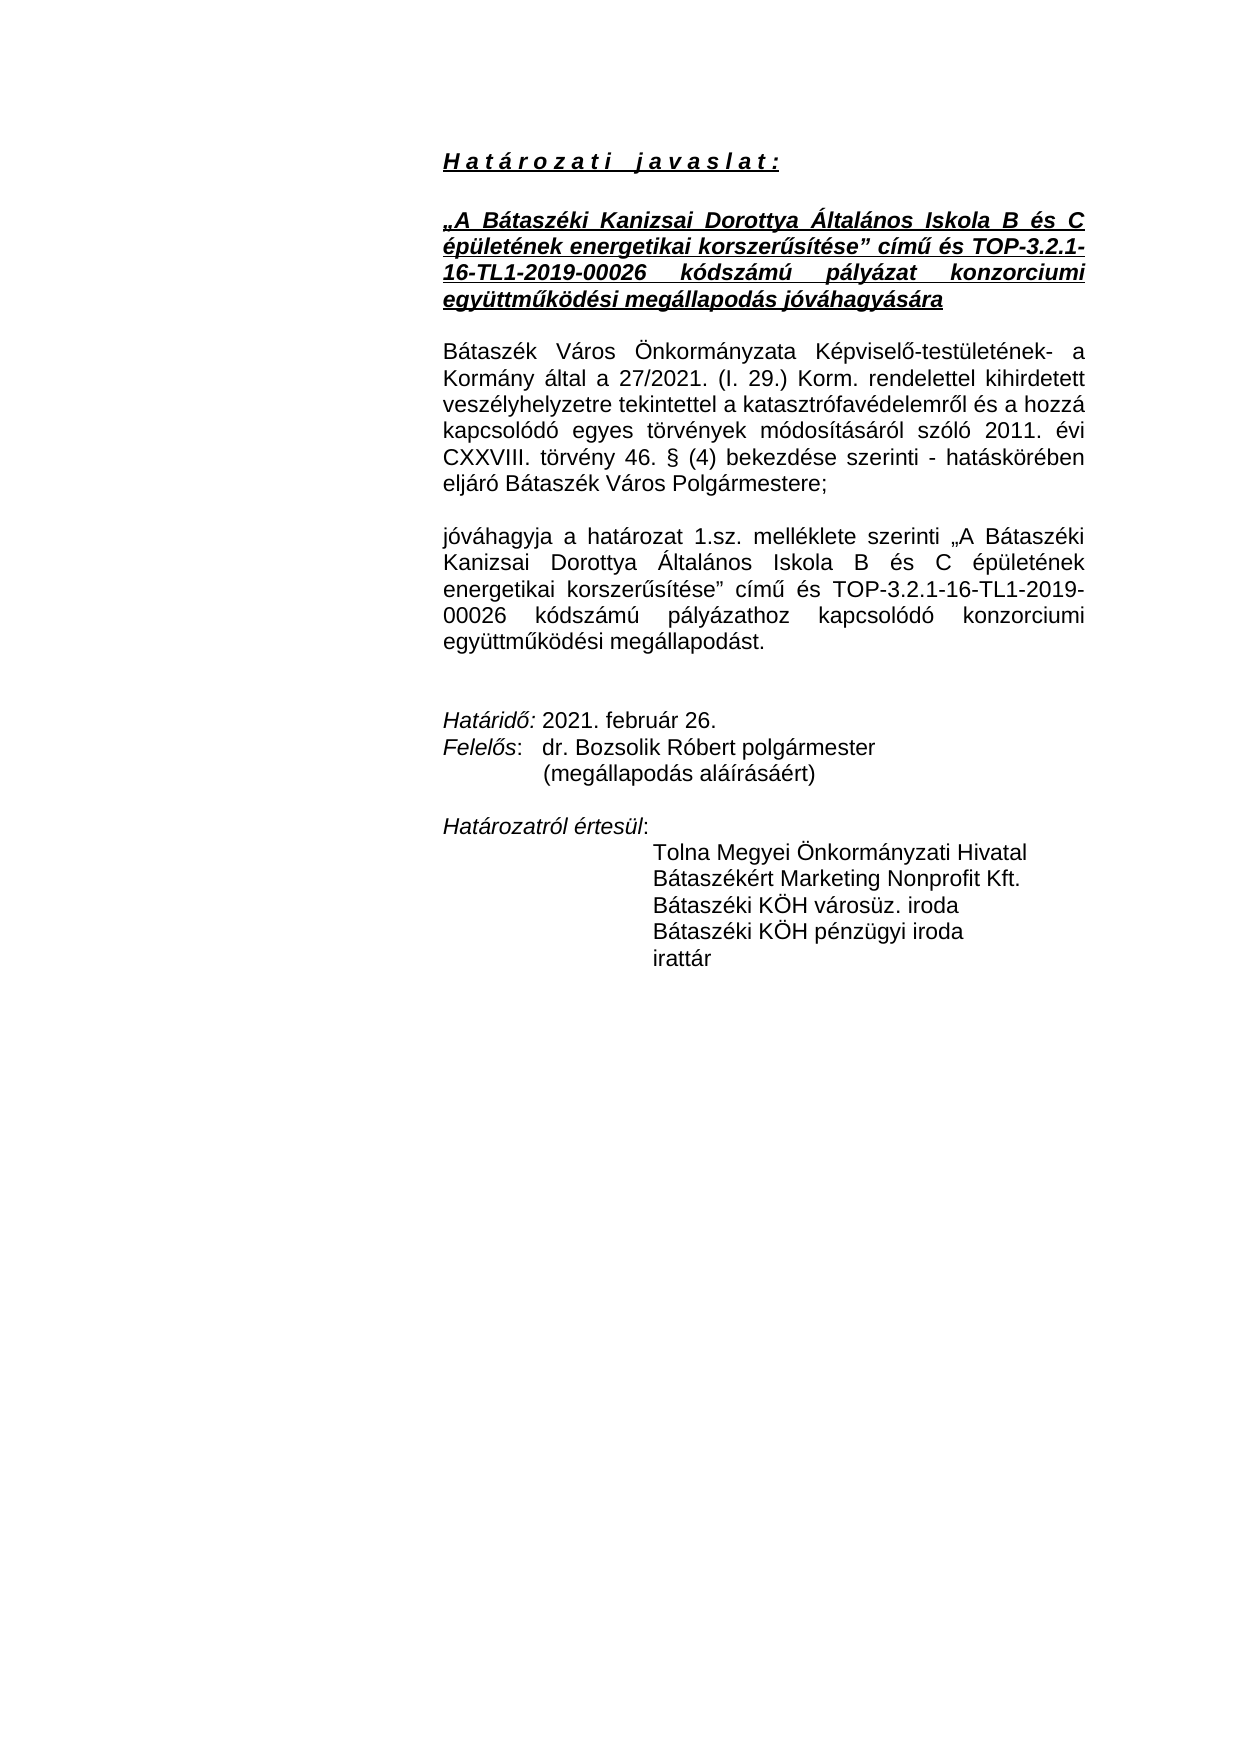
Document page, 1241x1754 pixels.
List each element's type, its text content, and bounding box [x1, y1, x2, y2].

text Határidő: 2021. február 26. [443, 707, 1093, 734]
text Bátaszéki KÖH városüz. iroda [443, 892, 1093, 918]
text jóváhagyja a határozat 1.sz. melléklete szerinti „A Bátaszéki Kanizsai Dorottya Általános Iskola B és C épületének energetikai korszerűsítése” című és TOP-3.2.1-16-TL1-2019-00026 kódszámú pályázathoz kapcsolódó konzorciumi együttműködési megállapodást. [443, 523, 1085, 654]
text „A Bátaszéki Kanizsai Dorottya Általános Iskola B és C épületének energetikai korszerűsítése” című és TOP-3.2.1-16-TL1-2019-00026 kódszámú pályázat konzorciumi együttműködési megállapodás jóváhagyására [443, 231, 1085, 256]
text „A Bátaszéki Kanizsai Dorottya Általános Iskola B és C épületének energetikai korszerűsítése” című és TOP-3.2.1-16-TL1-2019-00026 kódszámú pályázat konzorciumi együttműködési megállapodás jóváhagyására [443, 283, 1085, 312]
text irattár [443, 944, 1093, 971]
text Tolna Megyei Önkormányzati Hivatal [443, 839, 1093, 865]
text (megállapodás aláírásáért) [530, 760, 1093, 786]
text Bátaszék Város Önkormányzata Képviselő-testületének- a Kormány által a 27/2021. (I. 29.) Korm. rendelettel kihirdetett veszélyhelyzetre tekintettel a katasztrófavédelemről és a hozzá kapcsolódó egyes törvények módosításáról szóló 2011. évi CXXVIII. törvény 46. § (4) bekezdése szerinti - hatáskörében eljáró Bátaszék Város Polgármestere; [443, 338, 1085, 496]
text „A Bátaszéki Kanizsai Dorottya Általános Iskola B és C épületének energetikai korszerűsítése” című és TOP-3.2.1-16-TL1-2019-00026 kódszámú pályázat konzorciumi együttműködési megállapodás jóváhagyására [443, 207, 1085, 229]
text Határozatról értesül: [443, 813, 1093, 839]
text Bátaszékért Marketing Nonprofit Kft. [443, 865, 1093, 892]
text „A Bátaszéki Kanizsai Dorottya Általános Iskola B és C épületének energetikai korszerűsítése” című és TOP-3.2.1-16-TL1-2019-00026 kódszámú pályázat konzorciumi együttműködési megállapodás jóváhagyására [443, 257, 1085, 282]
text H a t á r o z a t i j a v a s l a t : [443, 148, 1093, 174]
text Felelős: dr. Bozsolik Róbert polgármester [443, 734, 1093, 760]
text Bátaszéki KÖH pénzügyi iroda [443, 918, 1093, 944]
